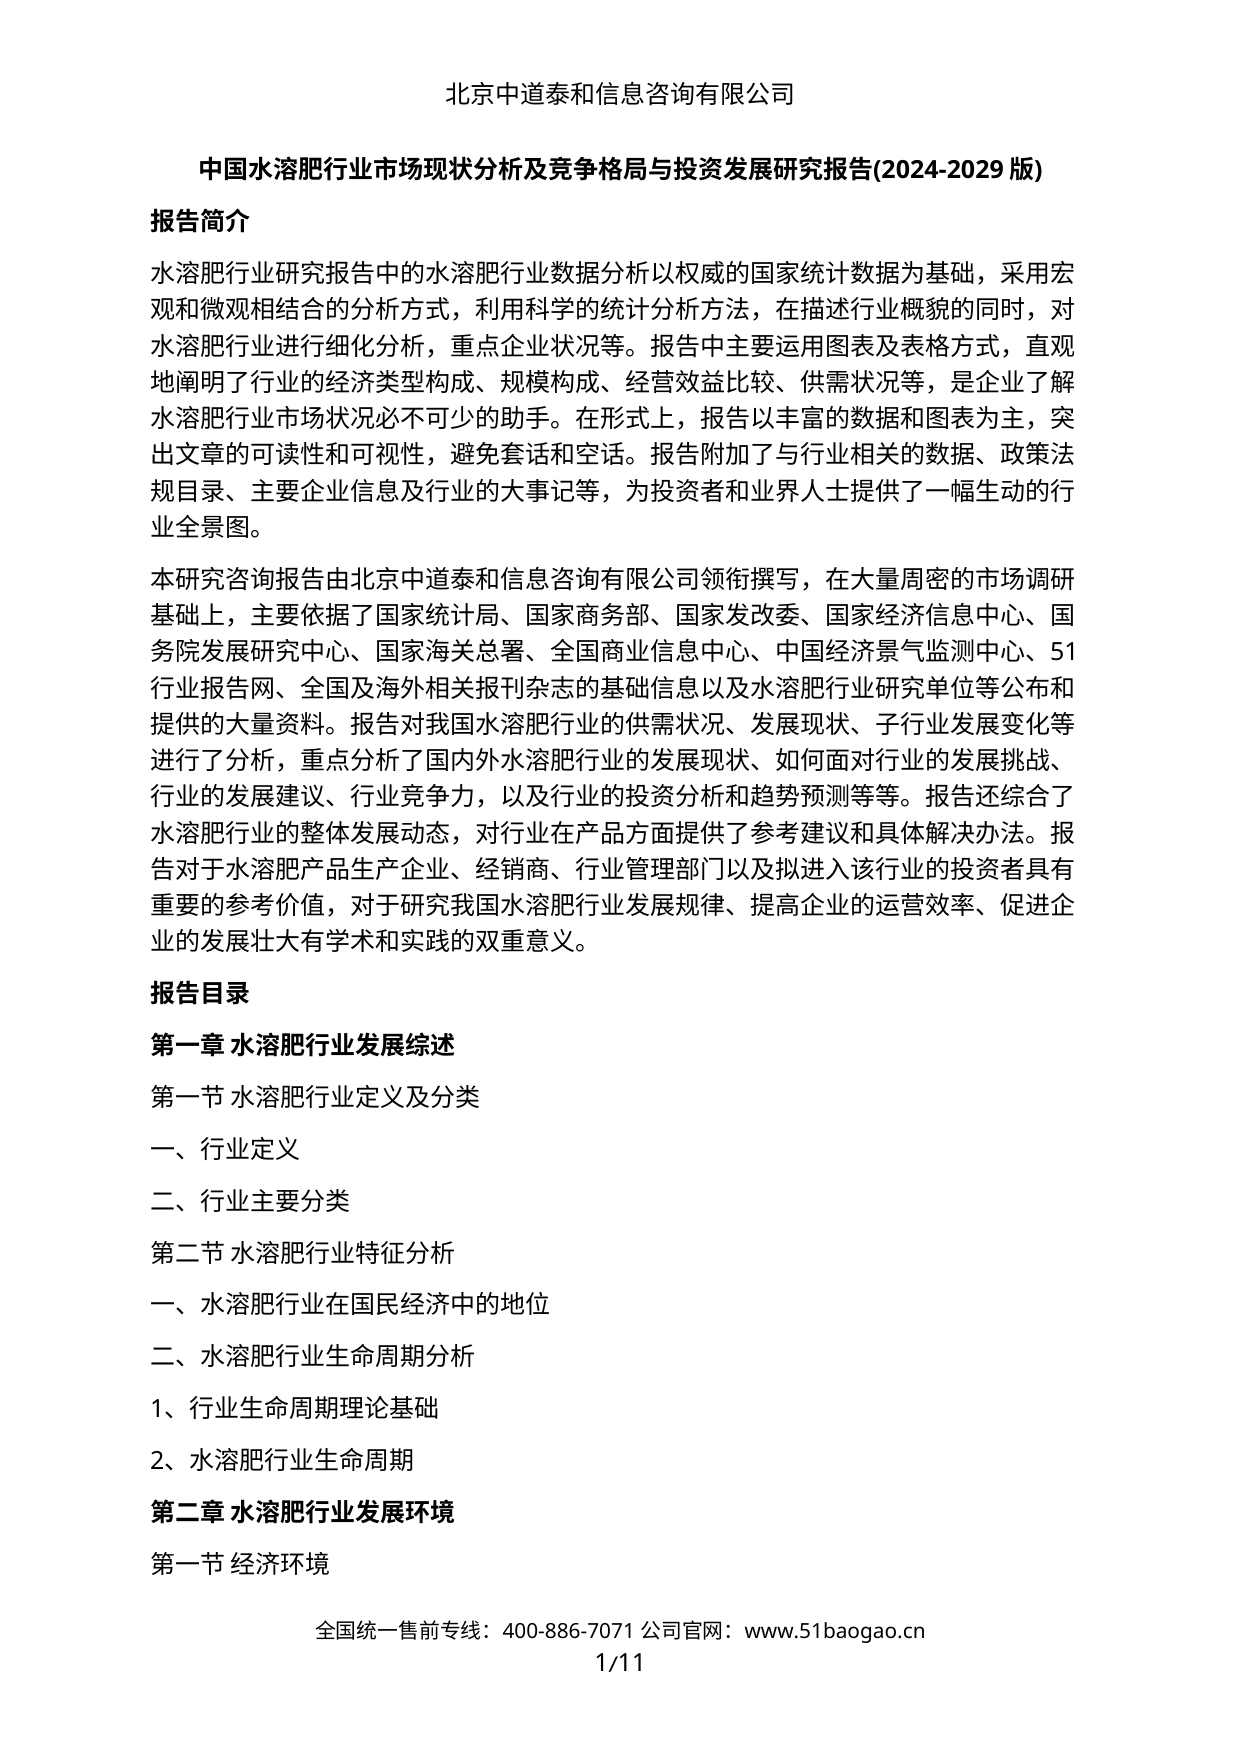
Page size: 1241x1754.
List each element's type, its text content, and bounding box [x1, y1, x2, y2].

text 1、行业生命周期理论基础 [150, 1389, 1090, 1425]
text 一、行业定义 [150, 1129, 1090, 1166]
text 二、水溶肥行业生命周期分析 [150, 1337, 1090, 1373]
text 报告简介 [150, 202, 1090, 238]
text 水溶肥行业研究报告中的水溶肥行业数据分析以权威的国家统计数据为基础，采用宏观和微观相结合的分析方式，利用科学的统计分析方法，在描述行业概貌的同时，对水溶肥行业进行细化分析，重点企业状况等。报告中主要运用图表及表格方式，直观地阐明了行业的经济类型构成、规模构成、经营效益比较、供需状况等，是企业了解水溶肥行业市场状况必不可少的助手。在形式上，报告以丰富的数据和图表为主，突出文章的可读性和可视性，避免套话和空话。报告附加了与行业相关的数据、政策法规目录、主要企业信息及行业的大事记等，为投资者和业界人士提供了一幅生动的行业全景图。 [150, 254, 1090, 544]
text 第一节 经济环境 [150, 1544, 1090, 1581]
text 第二章 水溶肥行业发展环境 [150, 1492, 1090, 1529]
text 一、水溶肥行业在国民经济中的地位 [150, 1285, 1090, 1321]
text 本研究咨询报告由北京中道泰和信息咨询有限公司领衔撰写，在大量周密的市场调研基础上，主要依据了国家统计局、国家商务部、国家发改委、国家经济信息中心、国务院发展研究中心、国家海关总署、全国商业信息中心、中国经济景气监测中心、51行业报告网、全国及海外相关报刊杂志的基础信息以及水溶肥行业研究单位等公布和提供的大量资料。报告对我国水溶肥行业的供需状况、发展现状、子行业发展变化等进行了分析，重点分析了国内外水溶肥行业的发展现状、如何面对行业的发展挑战、行业的发展建议、行业竞争力，以及行业的投资分析和趋势预测等等。报告还综合了水溶肥行业的整体发展动态，对行业在产品方面提供了参考建议和具体解决办法。报告对于水溶肥产品生产企业、经销商、行业管理部门以及拟进入该行业的投资者具有重要的参考价值，对于研究我国水溶肥行业发展规律、提高企业的运营效率、促进企业的发展壮大有学术和实践的双重意义。 [150, 559, 1090, 958]
text 第一章 水溶肥行业发展综述 [150, 1026, 1090, 1062]
text 2、水溶肥行业生命周期 [150, 1441, 1090, 1477]
text 二、行业主要分类 [150, 1181, 1090, 1217]
text 第一节 水溶肥行业定义及分类 [150, 1077, 1090, 1114]
text 报告目录 [150, 974, 1090, 1010]
text 第二节 水溶肥行业特征分析 [150, 1233, 1090, 1269]
text 中国水溶肥行业市场现状分析及竞争格局与投资发展研究报告(2024-2029版) [150, 150, 1090, 186]
